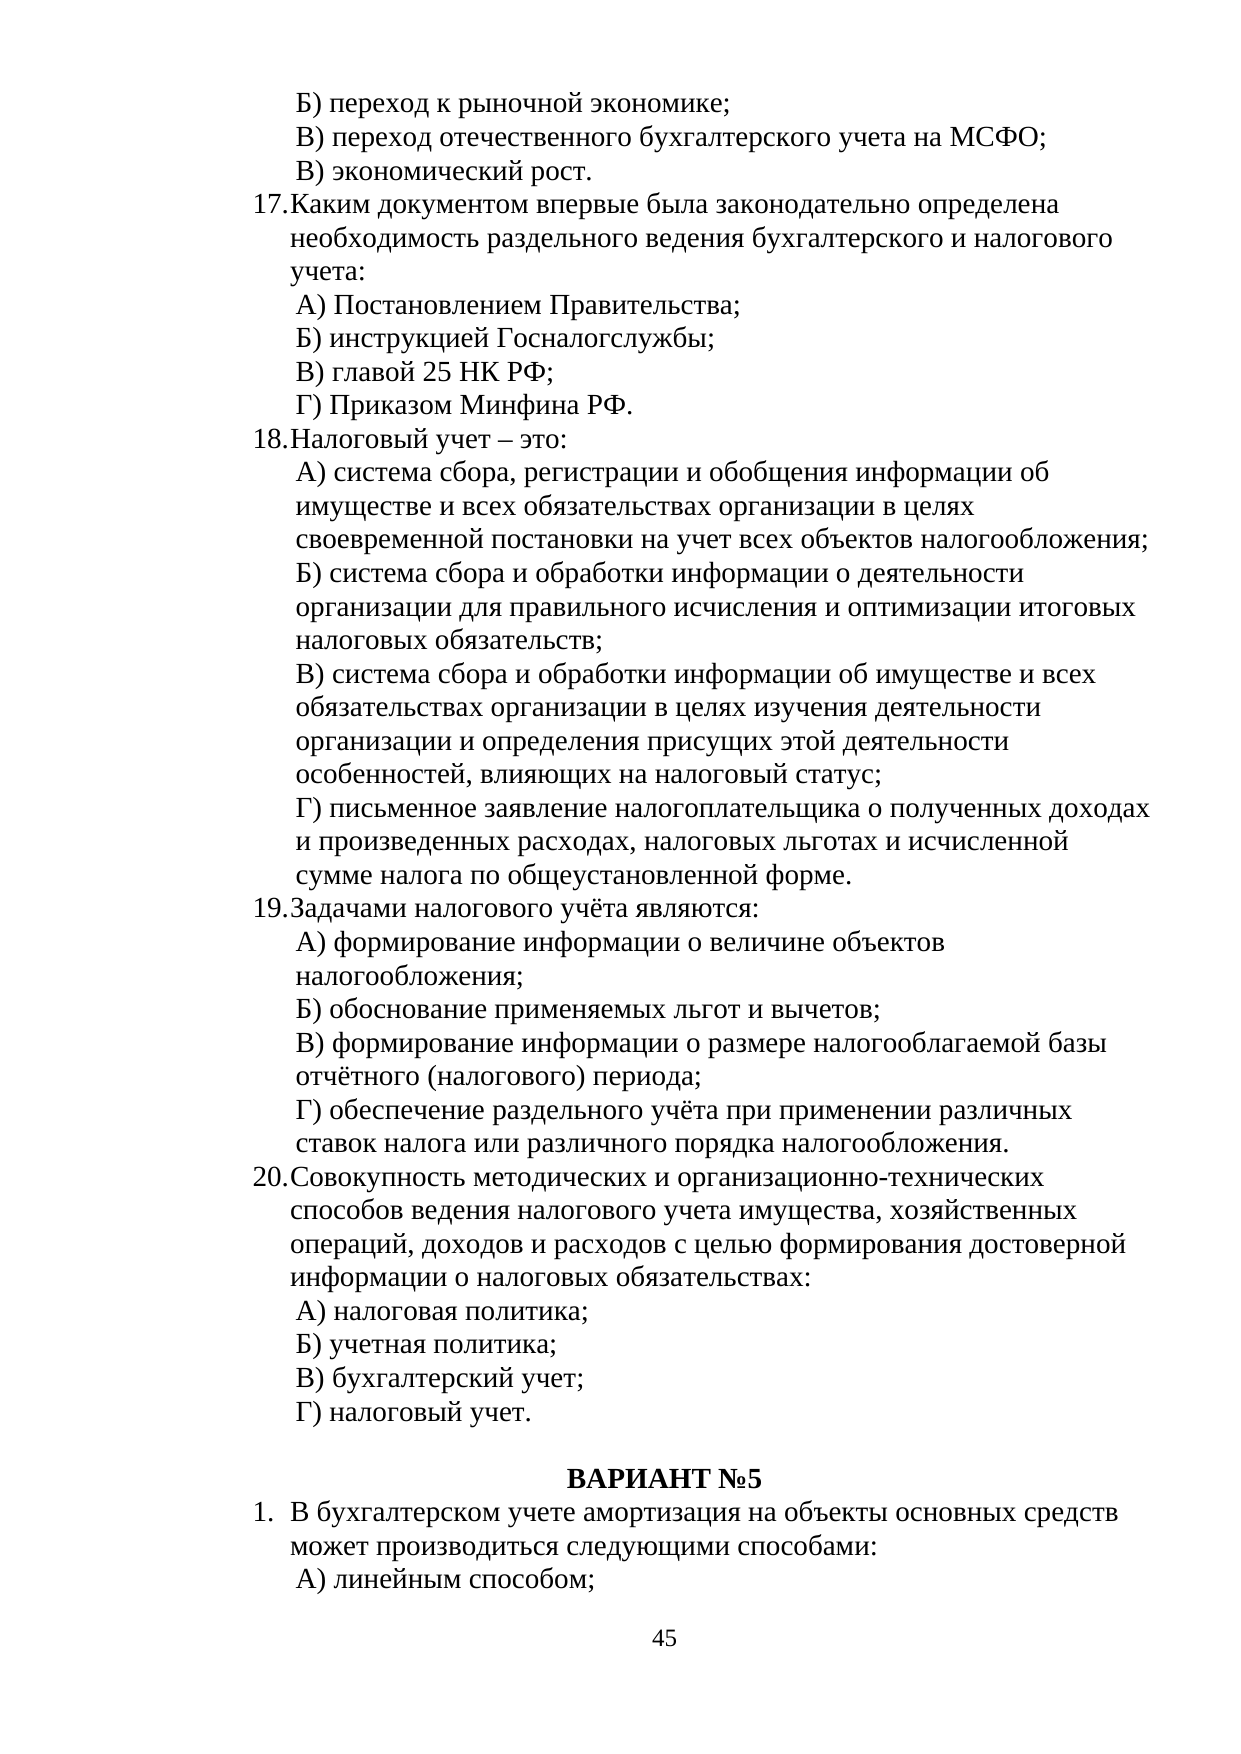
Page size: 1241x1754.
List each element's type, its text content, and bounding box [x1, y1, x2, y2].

text ВАРИАНТ №5 [177, 1461, 1152, 1494]
list Налоговый учет – это: [252, 421, 1152, 454]
text Б) учетная политика; [295, 1327, 1152, 1360]
text Б) переход к рыночной экономике; [295, 86, 1152, 119]
text Б) обоснование применяемых льгот и вычетов; [295, 991, 1152, 1025]
text В) система сбора и обработки информации об имуществе и всех обязательствах организации в целях изучения деятельности организации и определения присущих этой деятельности особенностей, влияющих на налоговый статус; [295, 656, 1152, 790]
text Г) налоговый учет. [295, 1394, 1152, 1427]
text Б) система сбора и обработки информации о деятельности организации для правильного исчисления и оптимизации итоговых налоговых обязательств; [295, 555, 1152, 656]
text А) система сбора, регистрации и обобщения информации об имуществе и всех обязательствах организации в целях своевременной постановки на учет всех объектов налогообложения; [295, 454, 1152, 555]
text В) главой 25 НК РФ; [177, 354, 1152, 387]
text А) налоговая политика; [295, 1293, 1152, 1327]
text В) переход отечественного бухгалтерского учета на МСФО; [295, 119, 1152, 153]
text Г) обеспечение раздельного учёта при применении различных ставок налога или различного порядка налогообложения. [295, 1092, 1152, 1159]
list Совокупность методических и организационно-технических способов ведения налогового учета имущества, хозяйственных операций, доходов и расходов с целью формирования достоверной информации о налоговых обязательствах: [252, 1159, 1152, 1293]
text А) формирование информации о величине объектов налогообложения; [295, 924, 1152, 991]
text Б) инструкцией Госналогслужбы; [177, 320, 1152, 354]
text А) линейным способом; [295, 1561, 1152, 1595]
list Задачами налогового учёта являются: [252, 891, 1152, 924]
text В) бухгалтерский учет; [295, 1360, 1152, 1394]
list Каким документом впервые была законодательно определена необходимость раздельного ведения бухгалтерского и налогового учета: [252, 186, 1152, 287]
text А) Постановлением Правительства; [177, 287, 1152, 320]
text В) экономический рост. [295, 153, 1152, 186]
text Г) Приказом Минфина РФ. [177, 387, 1152, 421]
text Г) письменное заявление налогоплательщика о полученных доходах и произведенных расходах, налоговых льготах и исчисленной сумме налога по общеустановленной форме. [295, 790, 1152, 891]
text В) формирование информации о размере налогооблагаемой базы отчётного (налогового) периода; [295, 1025, 1152, 1092]
list В бухгалтерском учете амортизация на объекты основных средств может производиться следующими способами: [252, 1494, 1152, 1561]
